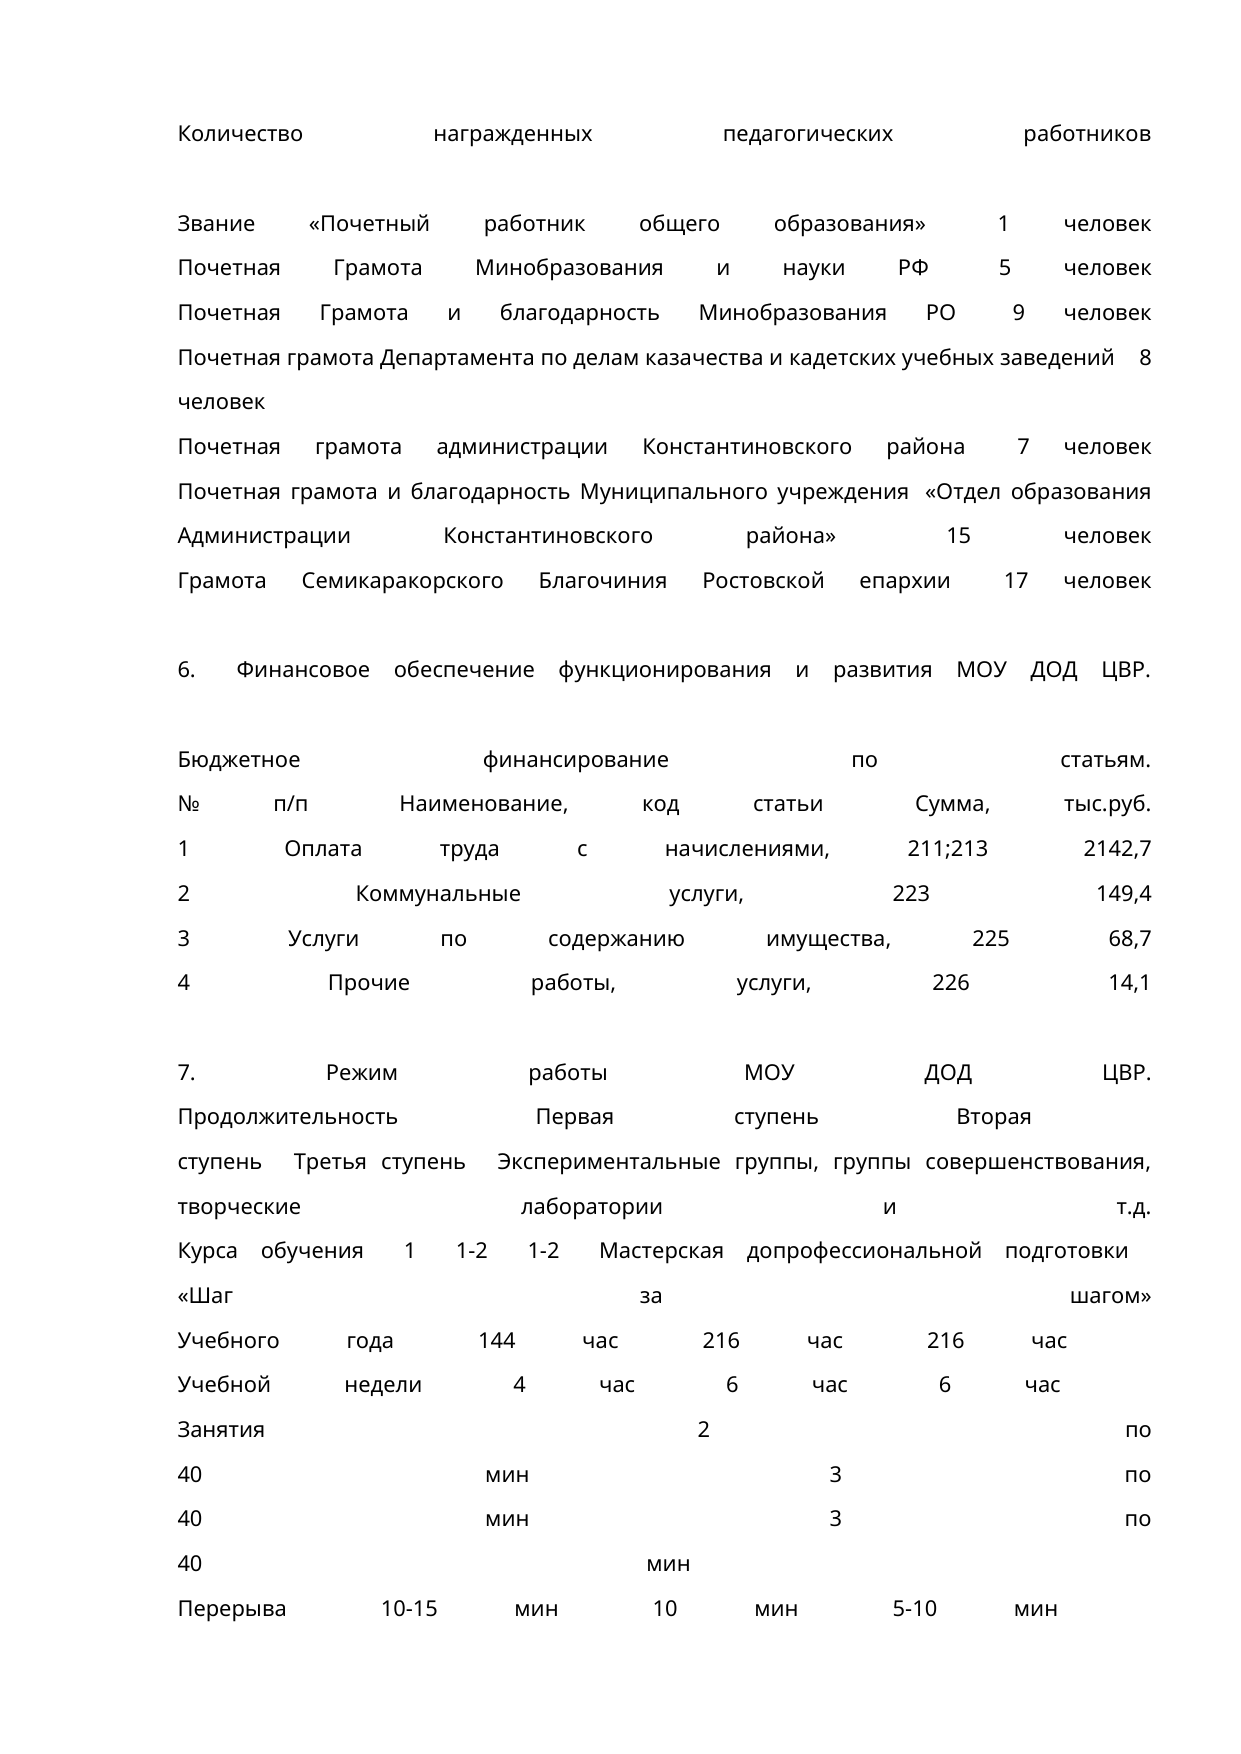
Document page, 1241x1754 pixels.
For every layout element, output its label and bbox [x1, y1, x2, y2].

text [177, 118, 1152, 1623]
